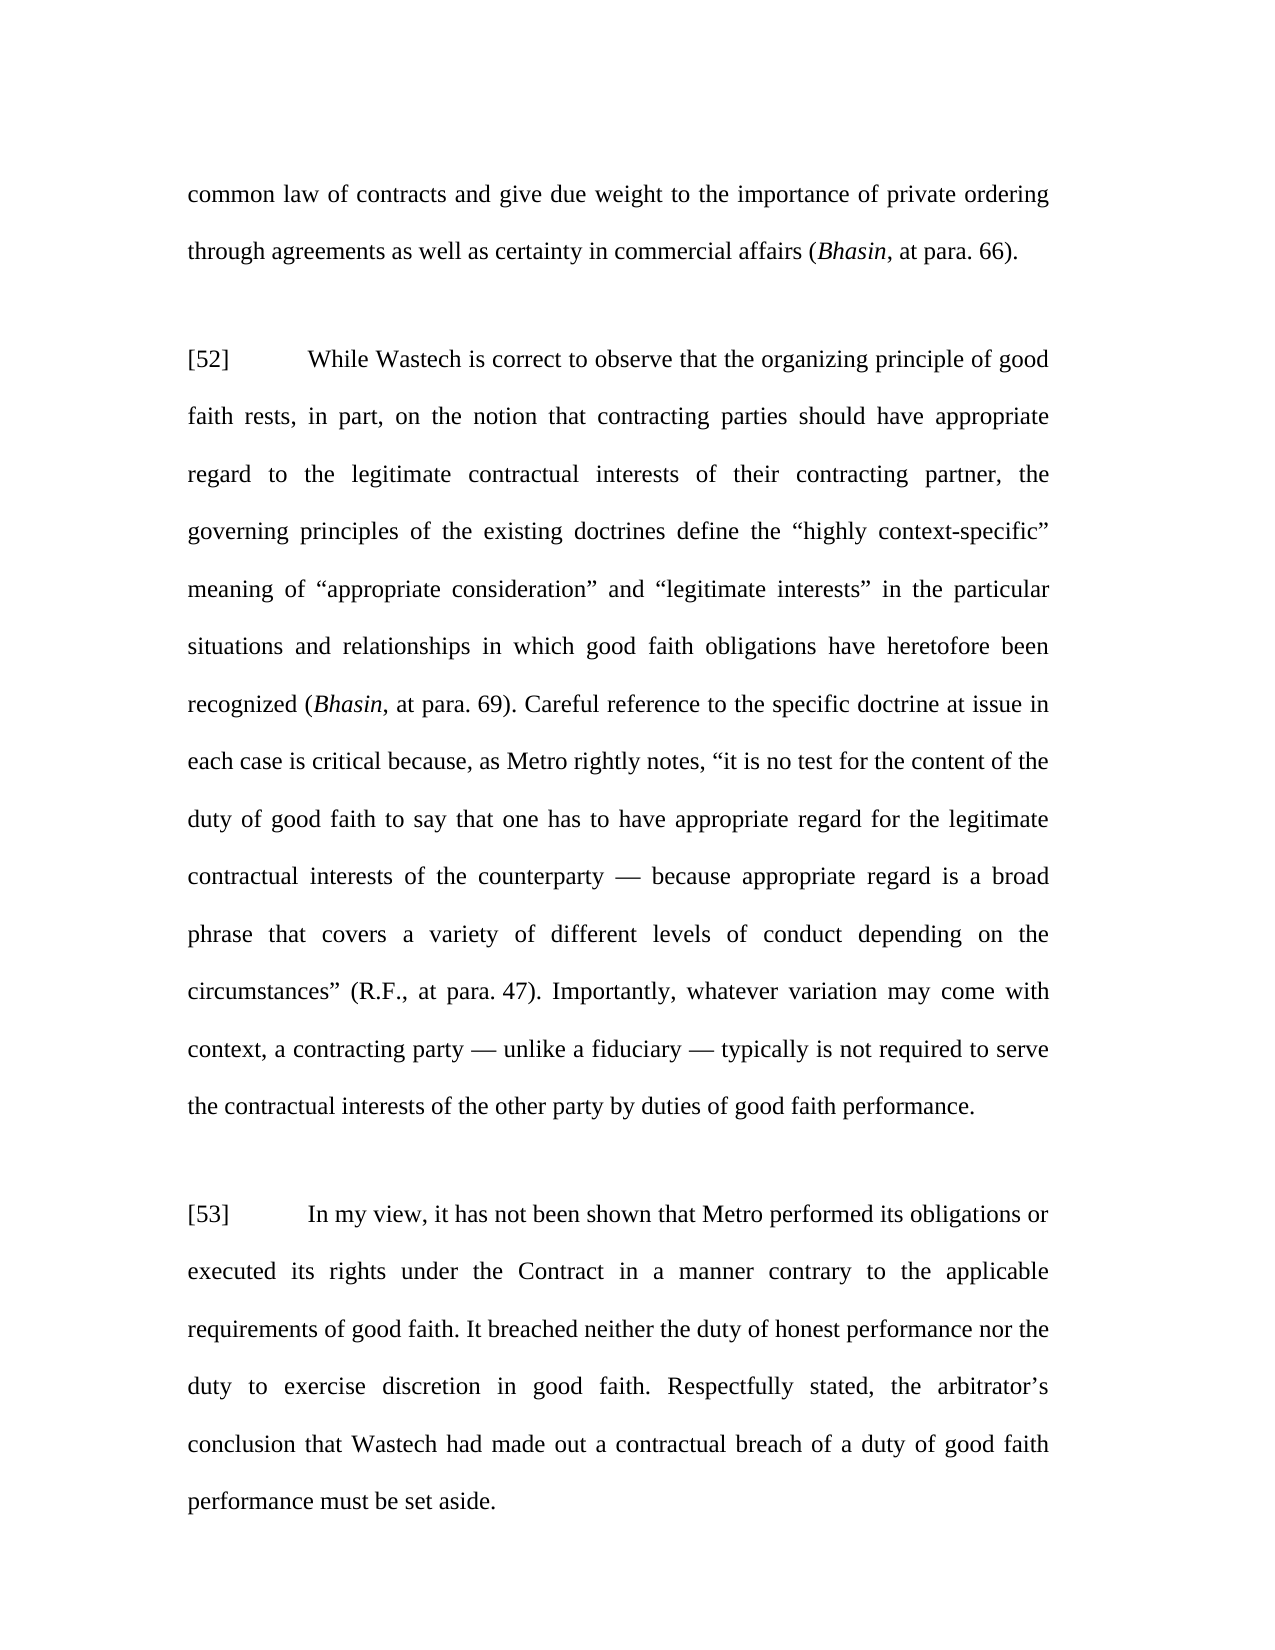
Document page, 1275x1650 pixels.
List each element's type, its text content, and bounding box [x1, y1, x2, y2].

text While Wastech is correct to observe that the organizing principle of good faith rests, in part, on the notion that contracting parties should have appropriate regard to the legitimate contractual interests of their contracting partner, the governing principles of the existing doctrines define the “highly context-specific” meaning of “appropriate consideration” and “legitimate interests” in the particular situations and relationships in which good faith obligations have heretofore been recognized (Bhasin, at para. 69). Careful reference to the specific doctrine at issue in each case is critical because, as Metro rightly notes, “it is no test for the content of the duty of good faith to say that one has to have appropriate regard for the legitimate contractual interests of the counterparty — because appropriate regard is a broad phrase that covers a variety of different levels of conduct depending on the circumstances” (R.F., at para. 47). Importantly, whatever variation may come with context, a contracting party — unlike a fiduciary — typically is not required to serve the contractual interests of the other party by duties of good faith performance. [187, 344, 1050, 1120]
text In my view, it has not been shown that Metro performed its obligations or executed its rights under the Contract in a manner contrary to the applicable requirements of good faith. It breached neither the duty of honest performance nor the duty to exercise discretion in good faith. Respectfully stated, the arbitrator’s conclusion that Wastech had made out a contractual breach of a duty of good faith performance must be set aside. [187, 1199, 1050, 1515]
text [187, 179, 1050, 265]
